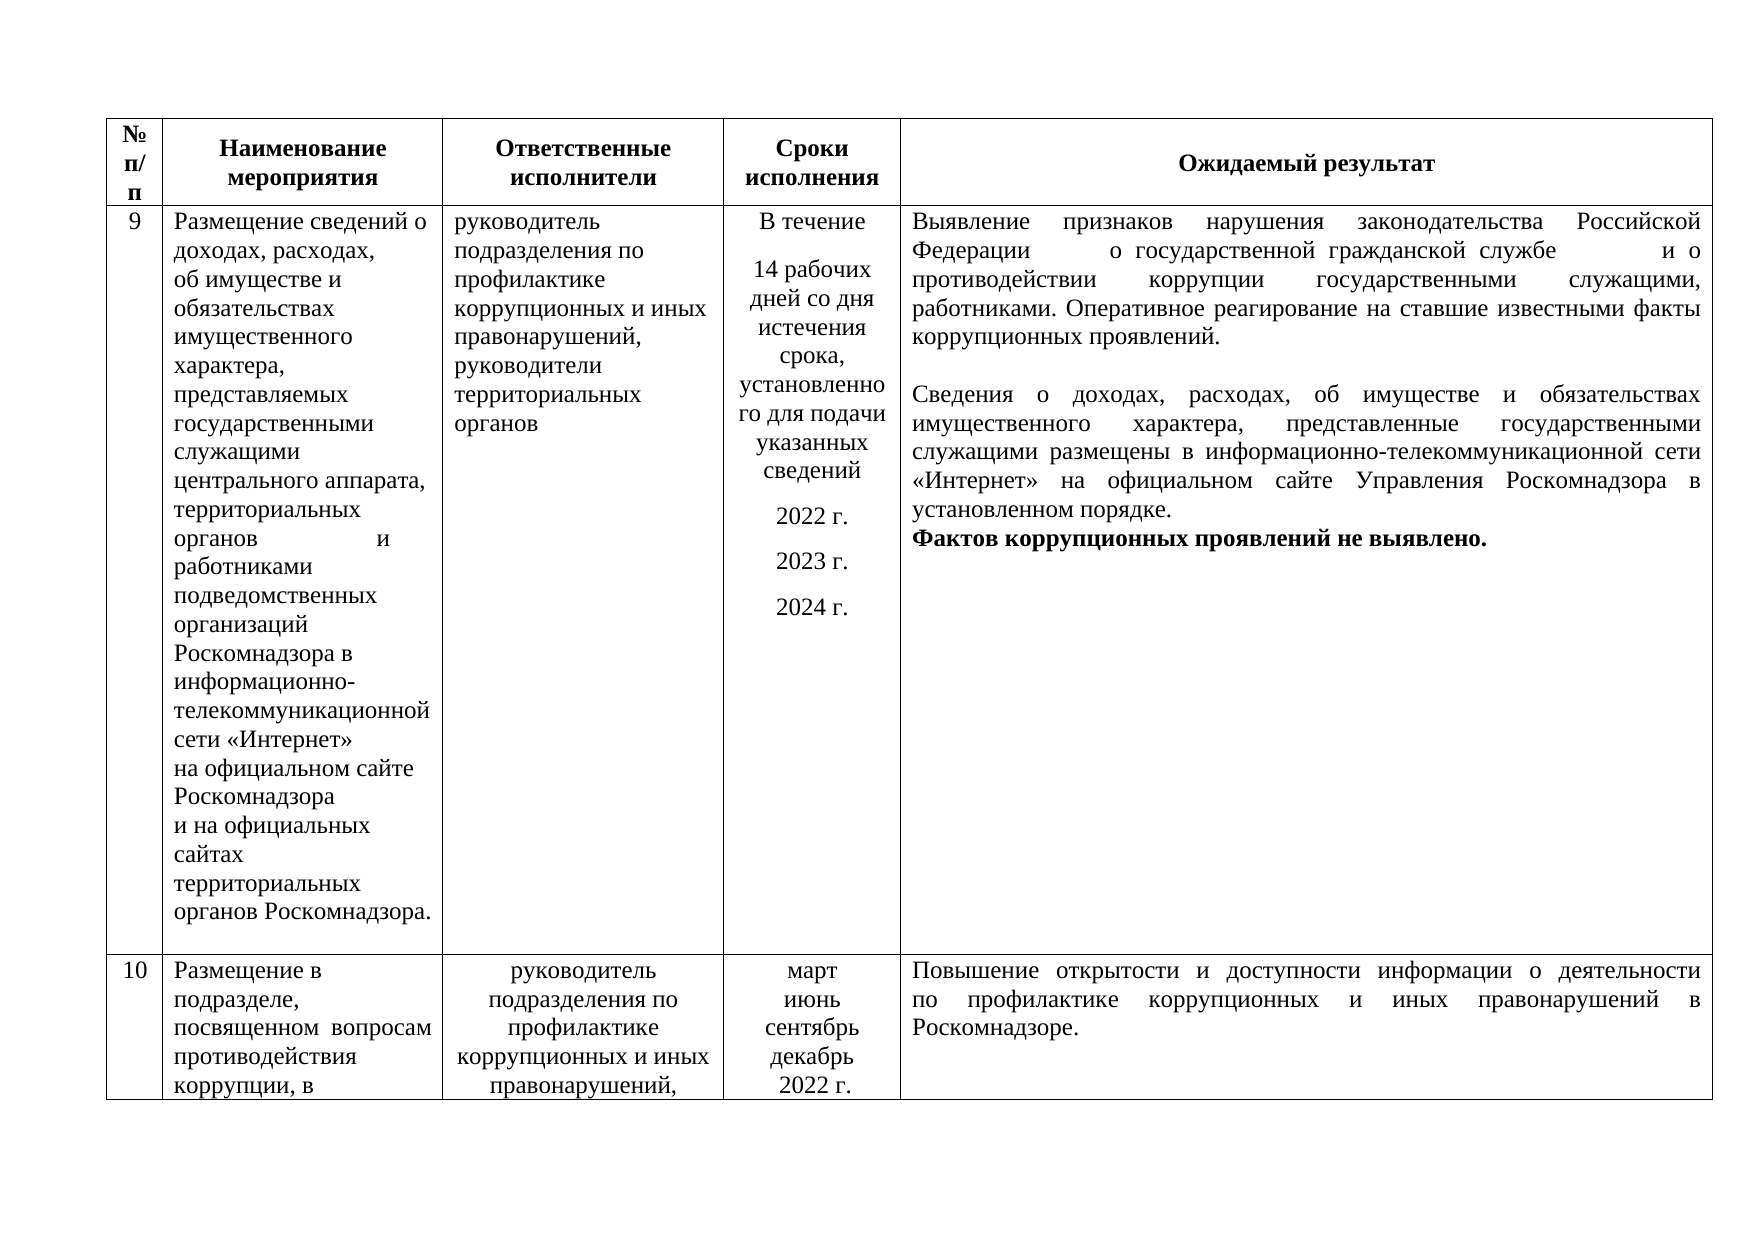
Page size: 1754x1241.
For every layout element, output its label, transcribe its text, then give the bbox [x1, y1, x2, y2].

table_header Ожидаемый результат [901, 119, 1712, 205]
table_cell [724, 955, 900, 1099]
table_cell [163, 955, 442, 1099]
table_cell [901, 955, 1712, 1099]
table_cell Размещение сведений о доходах, расходах, об имуществе и обязательствах имущественного характера, представляемых государственными служащими центрального аппарата, территориальных органов и работниками подведомственных организаций Роскомнадзора в информационно-телекоммуникационной сети «Интернет» на официальном сайте Роскомнадзора и на официальных сайтах территориальных органов Роскомнадзора. [163, 206, 442, 954]
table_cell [443, 955, 723, 1099]
table_header Ответственные исполнители [443, 119, 723, 205]
table_cell 9 [107, 206, 162, 954]
table_header № п/п [107, 119, 162, 205]
table_header Сроки исполнения [724, 119, 900, 205]
table_cell 10 [107, 955, 162, 1099]
table_cell руководитель подразделения по профилактике коррупционных и иных правонарушений, руководители территориальных органов [443, 206, 723, 954]
table_cell Выявление признаков нарушения законодательства Российской Федерации о государственной гражданской службе и о противодействии коррупции государственными служащими, работниками. Оперативное реагирование на ставшие известными факты коррупционных проявлений. Сведения о доходах, расходах, об имуществе и обязательствах имущественного характера, представленные государственными служащими размещены в информационно-телекоммуникационной сети «Интернет» на официальном сайте Управления Роскомнадзора в установленном порядке. Фактов коррупционных проявлений не выявлено. [901, 206, 1712, 954]
table_header Наименование мероприятия [163, 119, 442, 205]
table_cell В течение 14 рабочих дней со дня истечения срока, установленного для подачи указанных сведений 2022 г. 2023 г. 2024 г. [724, 206, 900, 954]
